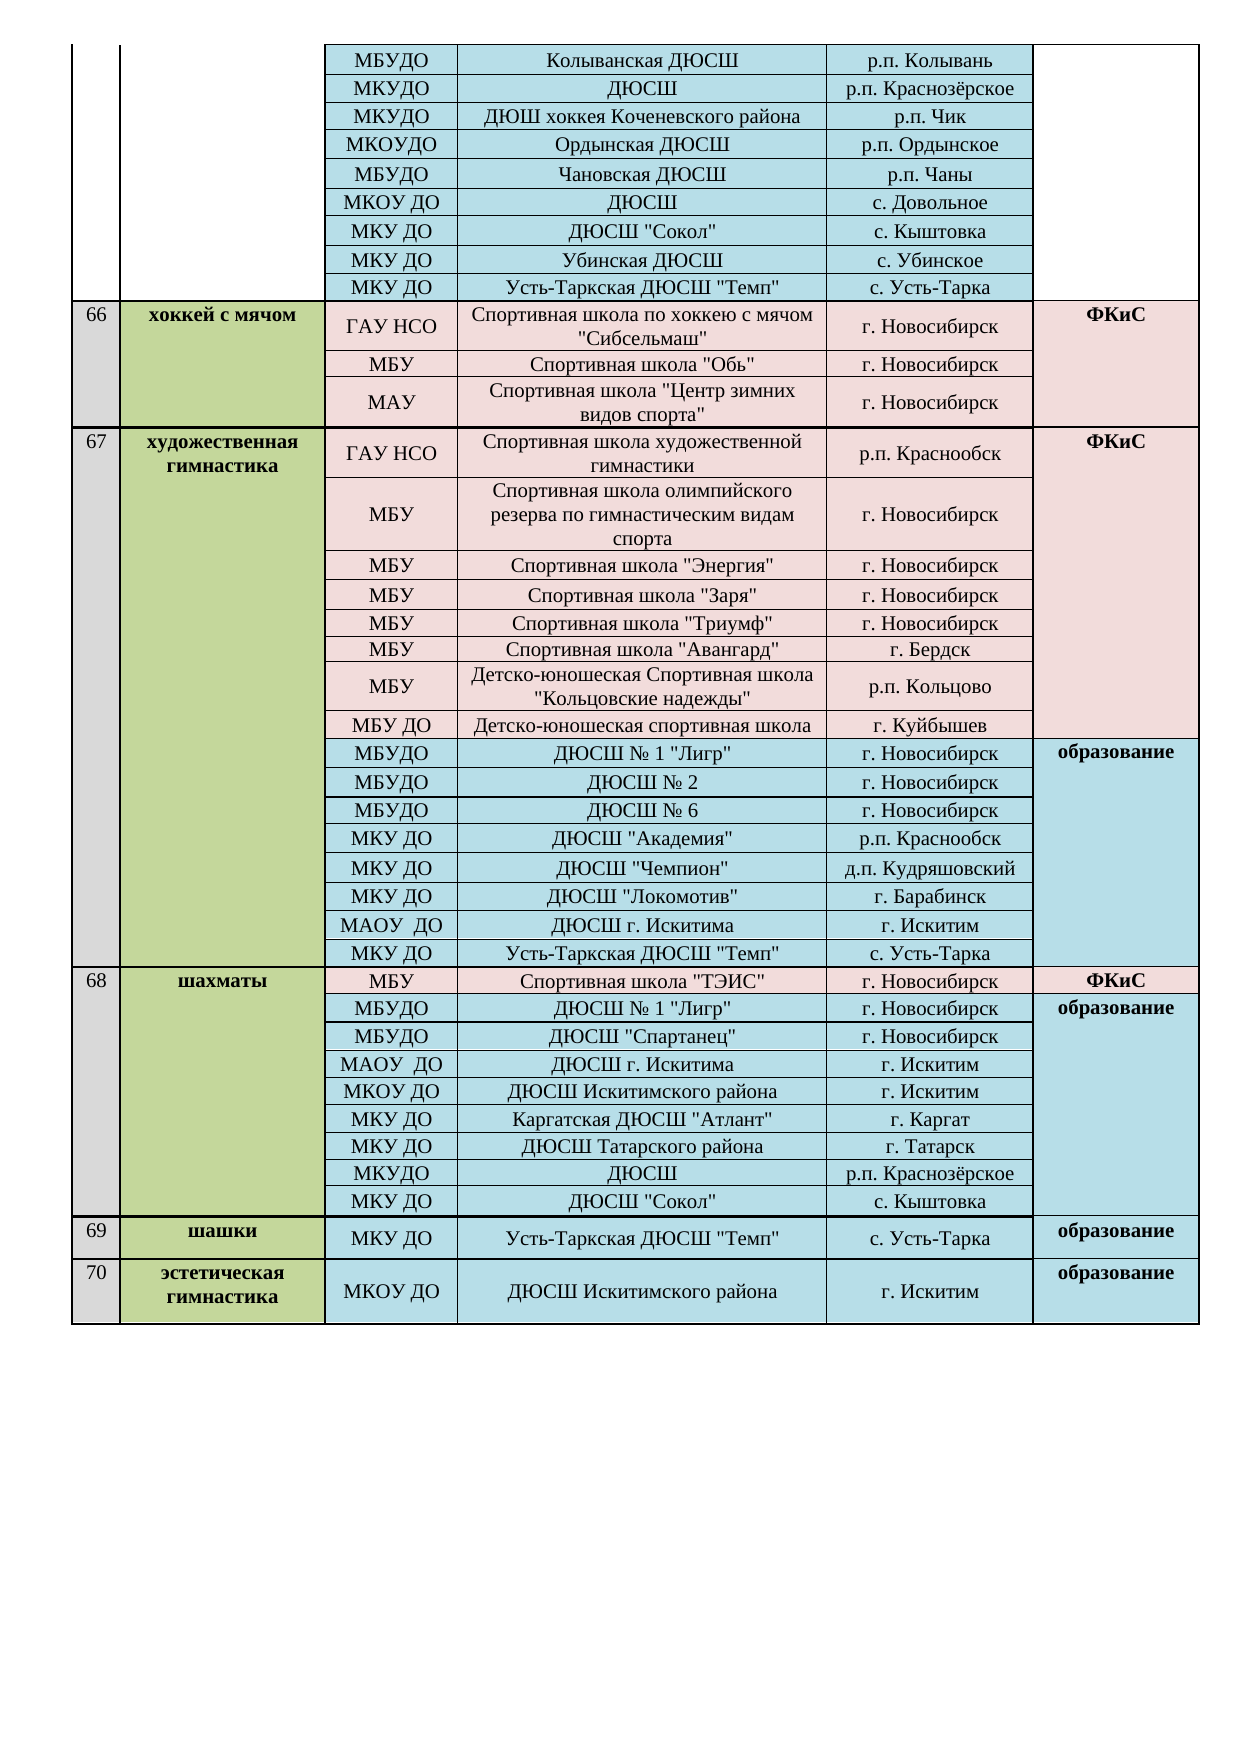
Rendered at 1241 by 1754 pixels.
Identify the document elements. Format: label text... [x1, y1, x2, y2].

table_cell Спортивная школа "Триумф" [458, 610, 826, 636]
table_cell Усть-Таркская ДЮСШ "Темп" [458, 940, 826, 966]
table_cell МКУ ДО [326, 1133, 457, 1159]
table_cell р.п. Краснозёрское [827, 75, 1032, 102]
table_cell ДЮСШ "Спартанец" [458, 1023, 826, 1049]
table_cell МКУДО [326, 75, 457, 102]
table_cell ДЮСШ [458, 189, 826, 215]
table_cell с. Усть-Тарка [827, 940, 1032, 966]
table_cell МКУ ДО [326, 1186, 457, 1215]
table_cell образование [1034, 739, 1198, 966]
table_cell образование [1034, 1259, 1198, 1322]
table_cell МБУ [326, 580, 457, 609]
table_cell р.п. Ордынское [827, 130, 1032, 158]
table_cell МБУДО [326, 798, 457, 823]
table_cell МБУ [326, 478, 457, 550]
table_cell ДЮСШ № 6 [458, 798, 826, 823]
table_cell МБУ [326, 351, 457, 376]
table_cell Детско-юношеская Спортивная школа "Кольцовские надежды" [458, 662, 826, 710]
table_cell Спортивная школа "Энергия" [458, 551, 826, 579]
table_cell Усть-Таркская ДЮСШ "Темп" [458, 274, 826, 300]
table_cell г. Искитим [827, 1260, 1032, 1322]
table_cell Спортивная школа "Авангард" [458, 637, 826, 661]
table_cell г. Новосибирск [827, 351, 1032, 376]
table_cell г. Новосибирск [827, 1023, 1032, 1049]
table_cell д.п. Кудряшовский [827, 853, 1032, 882]
table_cell МКУДО [326, 1160, 457, 1185]
table_cell р.п. Чаны [827, 159, 1032, 188]
table_cell МАОУ ДО [326, 911, 457, 938]
table_cell ДЮСШ Искитимского района [458, 1078, 826, 1104]
table_cell шашки [121, 1218, 324, 1258]
table_cell г. Новосибирск [827, 968, 1032, 993]
table_cell р.п. Краснозёрское [827, 1160, 1032, 1185]
table_cell с. Убинское [827, 246, 1032, 273]
table_cell 67 [73, 429, 119, 966]
table_cell г. Новосибирск [827, 994, 1032, 1021]
table_cell МБУ [326, 662, 457, 710]
table_cell Каргатская ДЮСШ "Атлант" [458, 1105, 826, 1132]
table_cell МКОУ ДО [326, 1078, 457, 1104]
table_cell 70 [73, 1260, 119, 1322]
table_cell р.п. Колывань [827, 45, 1032, 74]
table_cell Спортивная школа "Центр зимних видов спорта" [458, 377, 826, 426]
table_cell с. Усть-Тарка [827, 1218, 1032, 1258]
table_cell р.п. Краснообск [827, 824, 1032, 852]
table_cell ДЮСШ г. Искитима [458, 911, 826, 938]
table_cell МБУ [326, 610, 457, 636]
table_cell МБУДО [326, 45, 457, 74]
table_cell р.п. Чик [827, 103, 1032, 129]
table_cell МКУ ДО [326, 246, 457, 273]
table_cell ДЮСШ № 1 "Лигр" [458, 739, 826, 767]
table_cell 69 [73, 1218, 119, 1258]
table_cell МБУДО [326, 1023, 457, 1049]
table_cell 66 [73, 302, 119, 426]
table_cell г. Новосибирск [827, 302, 1032, 350]
table_cell ДЮСШ г. Искитима [458, 1051, 826, 1077]
table_cell Усть-Таркская ДЮСШ "Темп" [458, 1218, 826, 1258]
table_cell МБУ [326, 968, 457, 993]
table_cell г. Куйбышев [827, 711, 1032, 738]
table_cell МКУ ДО [326, 216, 457, 245]
table_cell ДЮСШ "Академия" [458, 824, 826, 852]
table_cell ФКиС [1034, 301, 1198, 426]
table_cell Чановская ДЮСШ [458, 159, 826, 188]
table_cell МКУ ДО [326, 883, 457, 910]
table_cell ДЮСШ Татарского района [458, 1133, 826, 1159]
table_cell Спортивная школа "ТЭИС" [458, 968, 826, 993]
table_cell хоккей с мячом [121, 302, 324, 426]
table_cell ДЮСШ [458, 75, 826, 102]
table_cell МКУ ДО [326, 940, 457, 966]
table_cell г. Искитим [827, 1078, 1032, 1104]
table_cell ДЮСШ "Чемпион" [458, 853, 826, 882]
table_cell МКУДО [326, 103, 457, 129]
table_cell МБУДО [326, 739, 457, 767]
table_cell г. Новосибирск [827, 377, 1032, 426]
table_cell Убинская ДЮСШ [458, 246, 826, 273]
table_cell Спортивная школа "Обь" [458, 351, 826, 376]
table_cell МАУ [326, 377, 457, 426]
table_cell г. Искитим [827, 1051, 1032, 1077]
table_cell г. Искитим [827, 911, 1032, 938]
table_cell Спортивная школа по хоккею с мячом "Сибсельмаш" [458, 302, 826, 350]
table_cell шахматы [121, 968, 324, 1215]
table_cell г. Новосибирск [827, 768, 1032, 796]
table_cell 68 [73, 968, 119, 1215]
table_cell г. Новосибирск [827, 610, 1032, 636]
table_cell Ордынская ДЮСШ [458, 130, 826, 158]
table_cell МБУ [326, 637, 457, 661]
table_cell ДЮСШ [458, 1160, 826, 1185]
table_cell МКУ ДО [326, 274, 457, 300]
table_cell с. Кыштовка [827, 216, 1032, 245]
table_cell МКУ ДО [326, 853, 457, 882]
table_cell ДЮСШ Искитимского района [458, 1260, 826, 1322]
table_cell г. Барабинск [827, 883, 1032, 910]
table_cell Колыванская ДЮСШ [458, 45, 826, 74]
table_cell г. Новосибирск [827, 739, 1032, 767]
table_cell ДЮСШ "Сокол" [458, 216, 826, 245]
table_cell с. Усть-Тарка [827, 274, 1032, 300]
table_cell МКУ ДО [326, 1105, 457, 1132]
table_cell Спортивная школа олимпийского резерва по гимнастическим видам спорта [458, 478, 826, 550]
table_cell р.п. Краснообск [827, 429, 1032, 477]
table_cell ДЮСШ № 1 "Лигр" [458, 994, 826, 1021]
table_cell эстетическая гимнастика [121, 1260, 324, 1322]
table_cell с. Кыштовка [827, 1186, 1032, 1215]
table_cell Детско-юношеская спортивная школа [458, 711, 826, 738]
table_cell с. Довольное [827, 189, 1032, 215]
table_cell Спортивная школа "Заря" [458, 580, 826, 609]
table_cell МКОУДО [326, 130, 457, 158]
table_cell МБУДО [326, 159, 457, 188]
table_cell г. Новосибирск [827, 798, 1032, 823]
table_cell г. Новосибирск [827, 478, 1032, 550]
table_cell ФКиС [1034, 428, 1198, 738]
table_cell ДЮСШ "Локомотив" [458, 883, 826, 910]
table_cell Спортивная школа художественной гимнастики [458, 429, 826, 477]
table_cell г. Бердск [827, 637, 1032, 661]
table_cell ФКиС [1034, 967, 1198, 993]
table_cell МКОУ ДО [326, 1260, 457, 1322]
table_cell г. Татарск [827, 1133, 1032, 1159]
table_cell ДЮСШ "Сокол" [458, 1186, 826, 1215]
table_cell образование [1034, 994, 1198, 1215]
table_cell ГАУ НСО [326, 302, 457, 350]
table_cell МКОУ ДО [326, 189, 457, 215]
table_cell р.п. Кольцово [827, 662, 1032, 710]
table_cell ДЮСШ № 2 [458, 768, 826, 796]
table_cell МАОУ ДО [326, 1051, 457, 1077]
table_cell художественная гимнастика [121, 429, 324, 966]
table_cell МКУ ДО [326, 1218, 457, 1258]
table_cell МКУ ДО [326, 824, 457, 852]
table_cell МБУ ДО [326, 711, 457, 738]
table_cell образование [1034, 1216, 1198, 1258]
table_cell г. Новосибирск [827, 551, 1032, 579]
table_cell МБУДО [326, 994, 457, 1021]
table_cell МБУ [326, 551, 457, 579]
table_cell ДЮШ хоккея Коченевского района [458, 103, 826, 129]
table_cell ГАУ НСО [326, 429, 457, 477]
table_cell МБУДО [326, 768, 457, 796]
table_cell г. Каргат [827, 1105, 1032, 1132]
table_cell г. Новосибирск [827, 580, 1032, 609]
